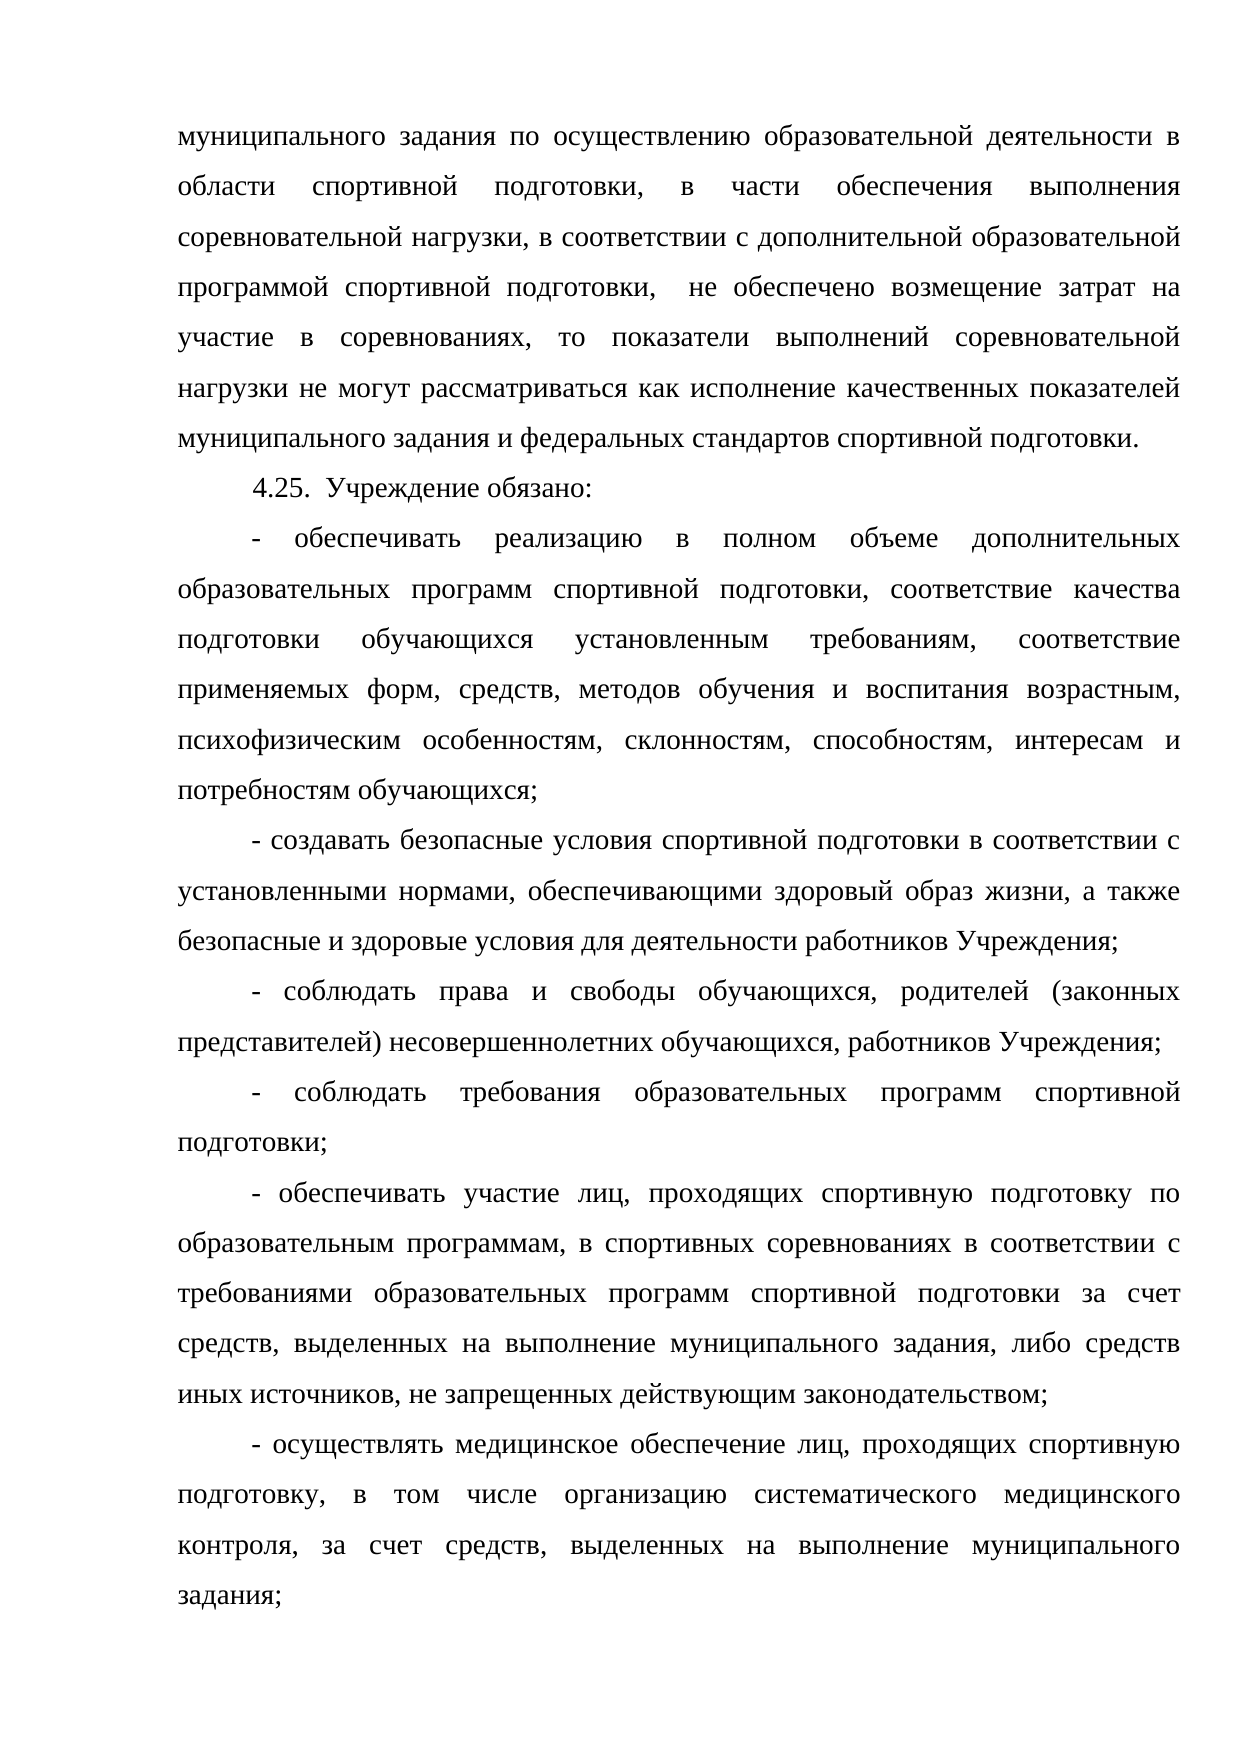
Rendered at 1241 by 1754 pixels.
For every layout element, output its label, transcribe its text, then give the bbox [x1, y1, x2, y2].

text - соблюдать требования образовательных программ спортивной подготовки; [177, 1074, 1181, 1158]
text - соблюдать права и свободы обучающихся, родителей (законных представителей) несовершеннолетних обучающихся, работников Учреждения; [177, 973, 1181, 1057]
text - обеспечивать реализацию в полном объеме дополнительных образовательных программ спортивной подготовки, соответствие качества подготовки обучающихся установленным требованиям, соответствие применяемых форм, средств, методов обучения и воспитания возрастным, психофизическим особенностям, склонностям, способностям, интересам и потребностям обучающихся; [177, 521, 1181, 806]
text - создавать безопасные условия спортивной подготовки в соответствии с установленными нормами, обеспечивающими здоровый образ жизни, а также безопасные и здоровые условия для деятельности работников Учреждения; [177, 822, 1181, 957]
text 4.25. Учреждение обязано: [177, 470, 1181, 504]
text - осуществлять медицинское обеспечение лиц, проходящих спортивную подготовку, в том числе организацию систематического медицинского контроля, за счет средств, выделенных на выполнение муниципального задания; [177, 1426, 1181, 1611]
text - обеспечивать участие лиц, проходящих спортивную подготовку по образовательным программам, в спортивных соревнованиях в соответствии с требованиями образовательных программ спортивной подготовки за счет средств, выделенных на выполнение муниципального задания, либо средств иных источников, не запрещенных действующим законодательством; [177, 1175, 1181, 1409]
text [177, 118, 1181, 453]
